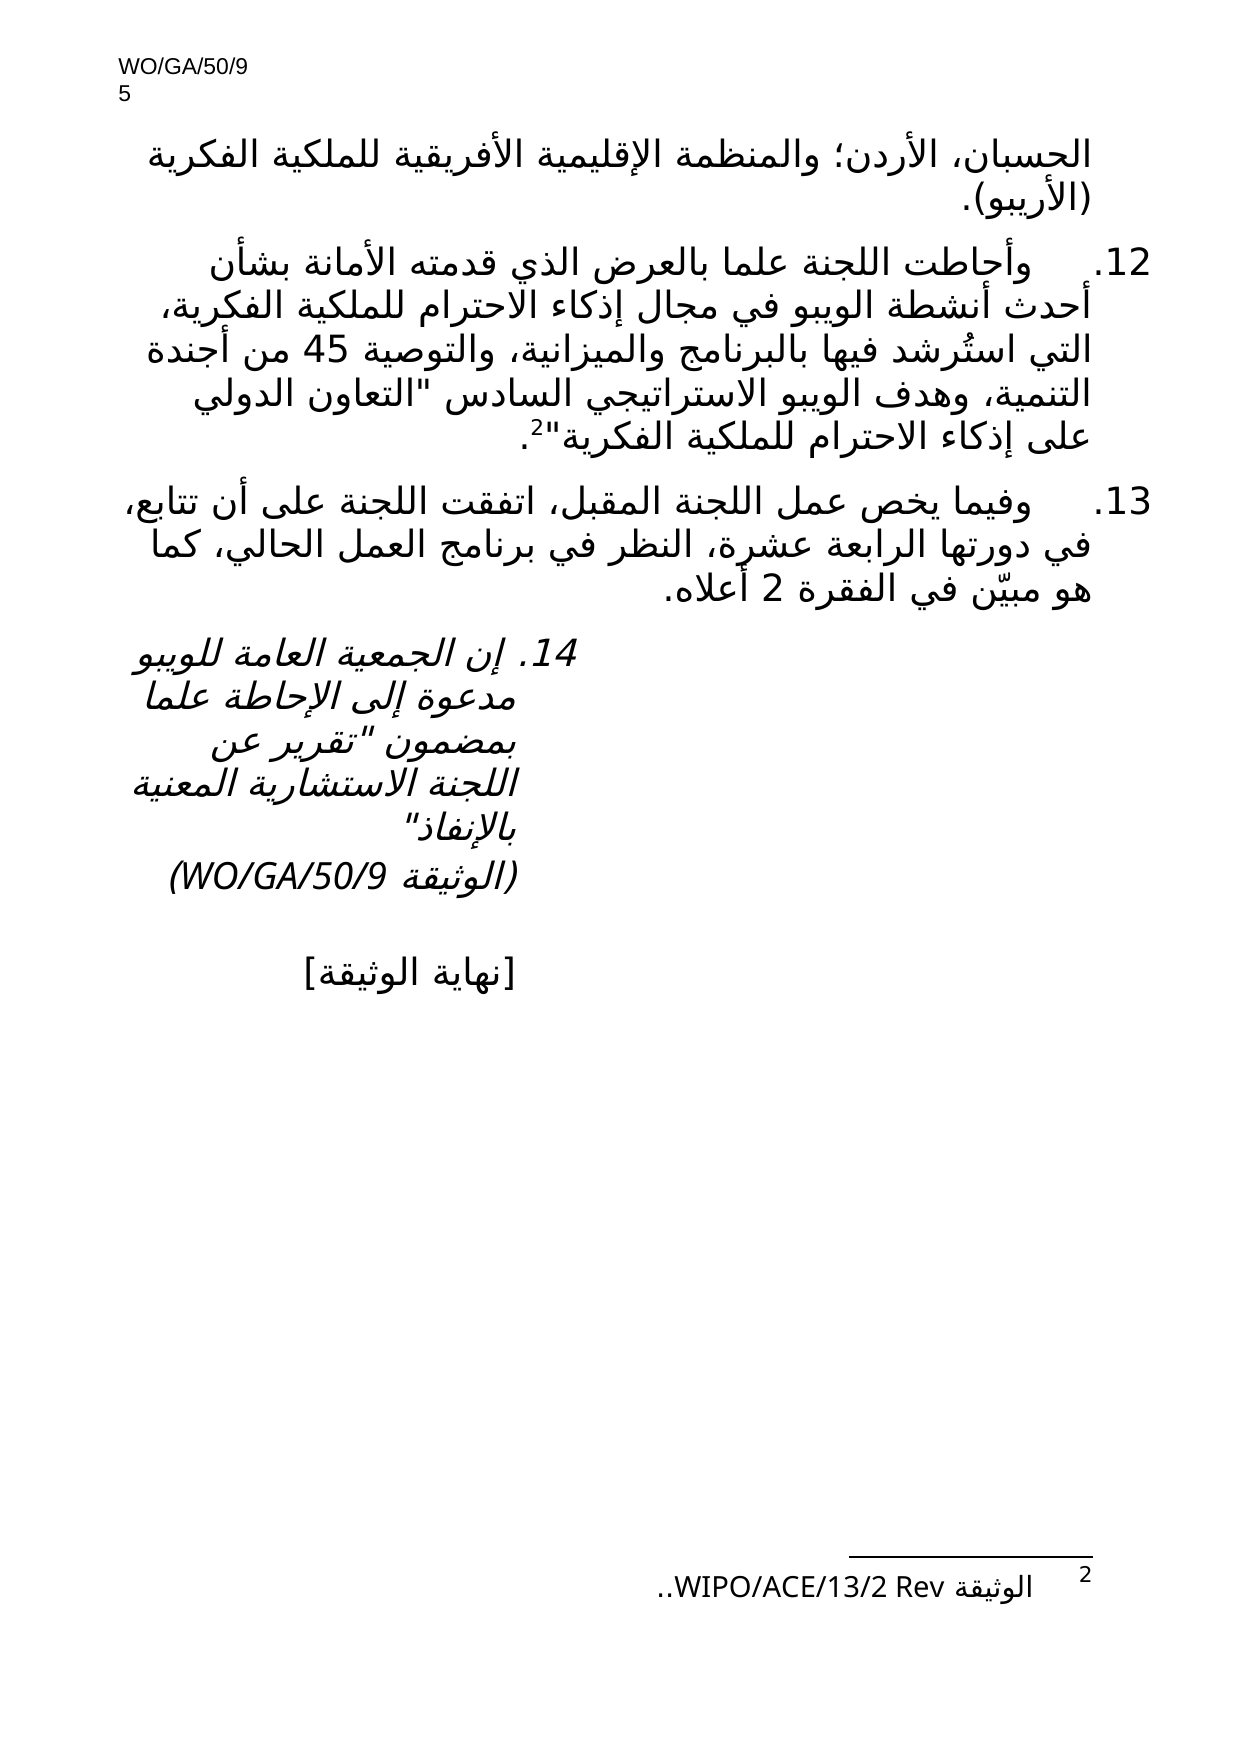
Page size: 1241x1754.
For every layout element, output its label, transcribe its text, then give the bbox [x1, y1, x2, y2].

text إن الجمعية العامة للويبو مدعوة إلى الإحاطة علما بمضمون "تقرير عن اللجنة الاستشارية المعنية بالإنفاذ" (الوثيقة WO/GA/50/9) [118, 631, 516, 900]
text [نهاية الوثيقة] [118, 950, 516, 994]
text وأحاطت اللجنة علما بالعرض الذي قدمته الأمانة بشأن أحدث أنشطة الويبو في مجال إذكاء الاحترام للملكية الفكرية، التي استُرشد فيها بالبرنامج والميزانية، والتوصية 45 من أجندة التنمية، وهدف الويبو الاستراتيجي السادس "التعاون الدولي على إذكاء الاحترام للملكية الفكرية". [118, 240, 1092, 458]
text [118, 132, 1092, 219]
text وفيما يخص عمل اللجنة المقبل، اتفقت اللجنة على أن تتابع، في دورتها الرابعة عشرة، النظر في برنامج العمل الحالي، كما هو مبيّن في الفقرة 2 أعلاه. [118, 479, 1092, 610]
